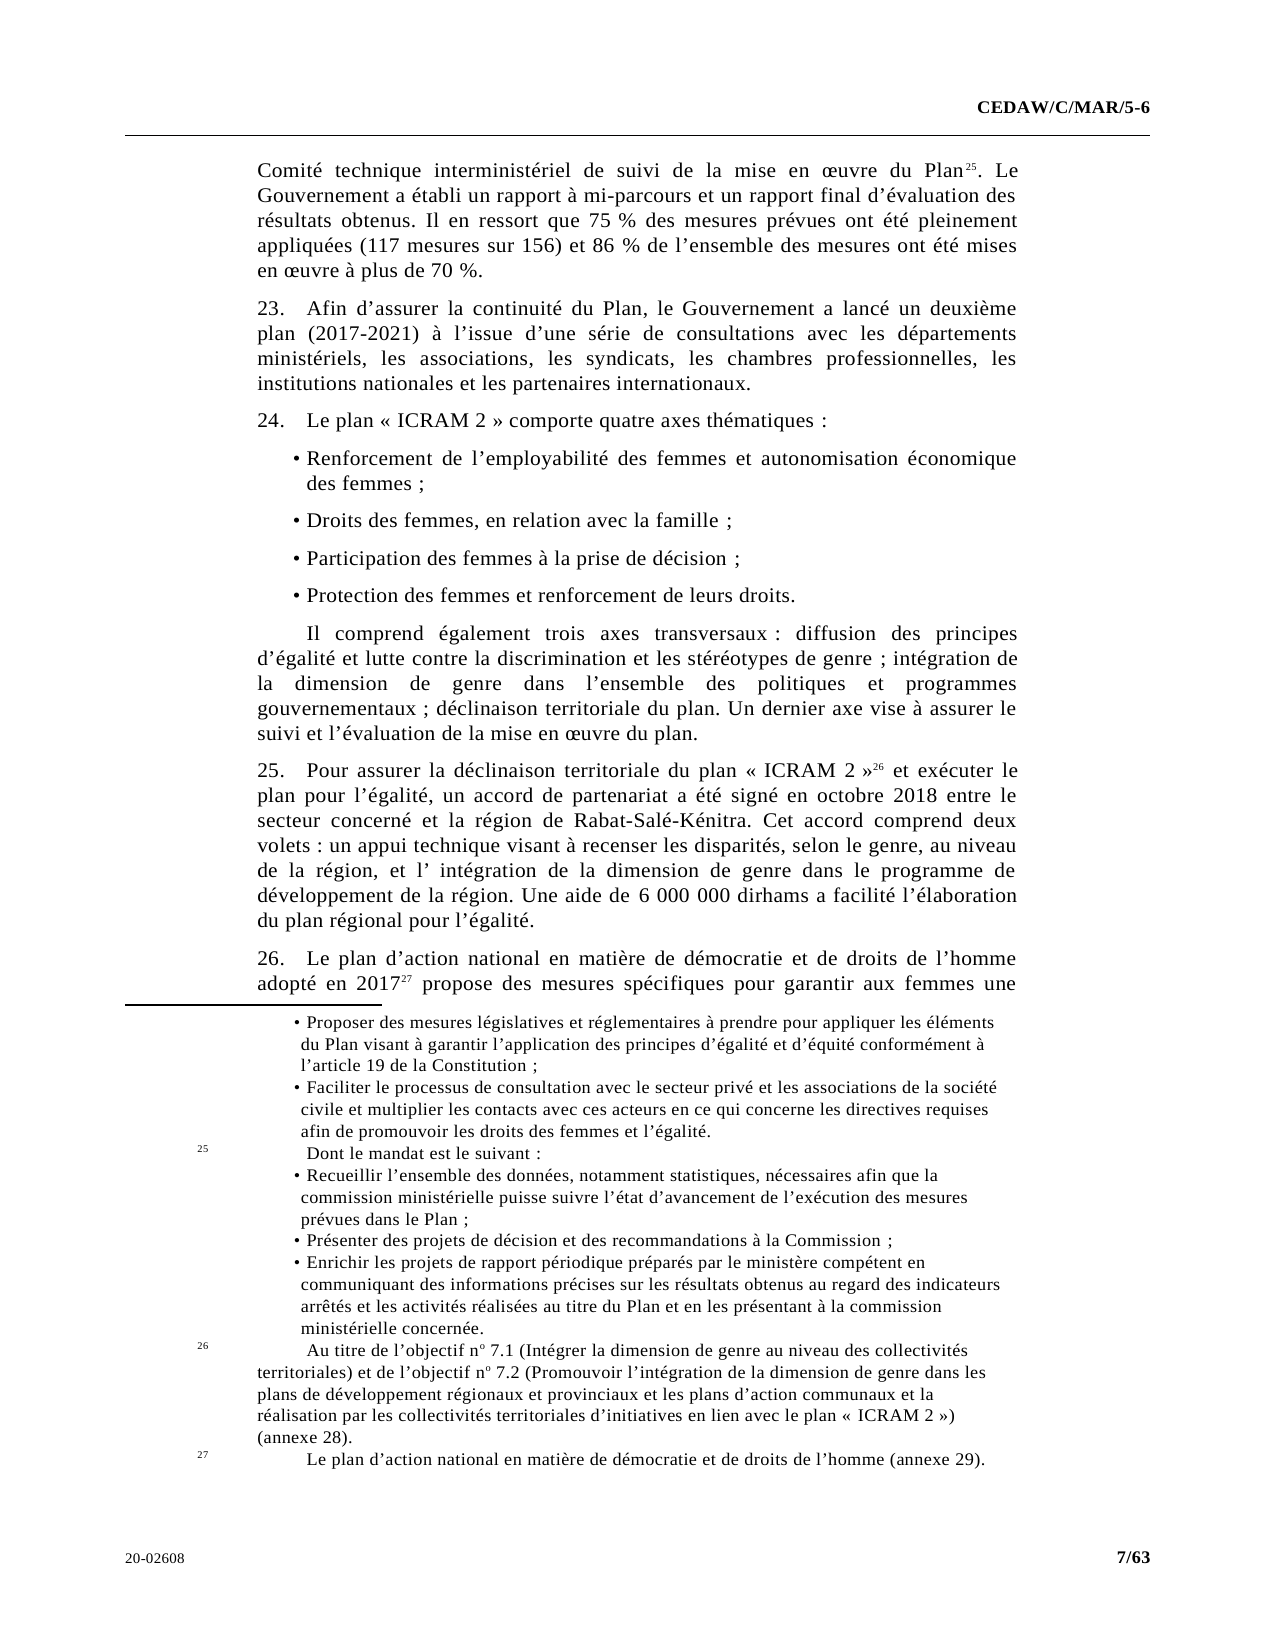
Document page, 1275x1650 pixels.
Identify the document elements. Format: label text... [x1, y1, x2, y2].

text • Droits des femmes, en relation avec la famille ; [257, 507, 1018, 532]
text • Renforcement de l’employabilité des femmes et autonomisation économique des femmes ; [257, 445, 1018, 495]
text Il comprend également trois axes transversaux : diffusion des principes d’égalité et lutte contre la discrimination et les stéréotypes de genre ; intégration de la dimension de genre dans l’ensemble des politiques et programmes gouvernementaux ; déclinaison territoriale du plan. Un dernier axe vise à assurer le suivi et l’évaluation de la mise en œuvre du plan. [257, 620, 1018, 745]
list Pour assurer la déclinaison territoriale du plan « ICRAM 2 » et exécuter le plan pour l’égalité, un accord de partenariat a été signé en octobre 2018 entre le secteur concerné et la région de Rabat-Salé-Kénitra. Cet accord comprend deux volets : un appui technique visant à recenser les disparités, selon le genre, au niveau de la région, et l’ intégration de la dimension de genre dans le programme de développement de la région. Une aide de 6 000 000 dirhams a facilité l’élaboration du plan régional pour l’égalité. [257, 757, 1018, 932]
text • Protection des femmes et renforcement de leurs droits. [257, 582, 1018, 607]
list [257, 157, 1018, 282]
list Le plan « ICRAM 2 » comporte quatre axes thématiques : [257, 407, 1018, 432]
text • Participation des femmes à la prise de décision ; [257, 545, 1018, 570]
list Afin d’assurer la continuité du Plan, le Gouvernement a lancé un deuxième plan (2017-2021) à l’issue d’une série de consultations avec les départements ministériels, les associations, les syndicats, les chambres professionnelles, les institutions nationales et les partenaires internationaux. [257, 295, 1018, 395]
